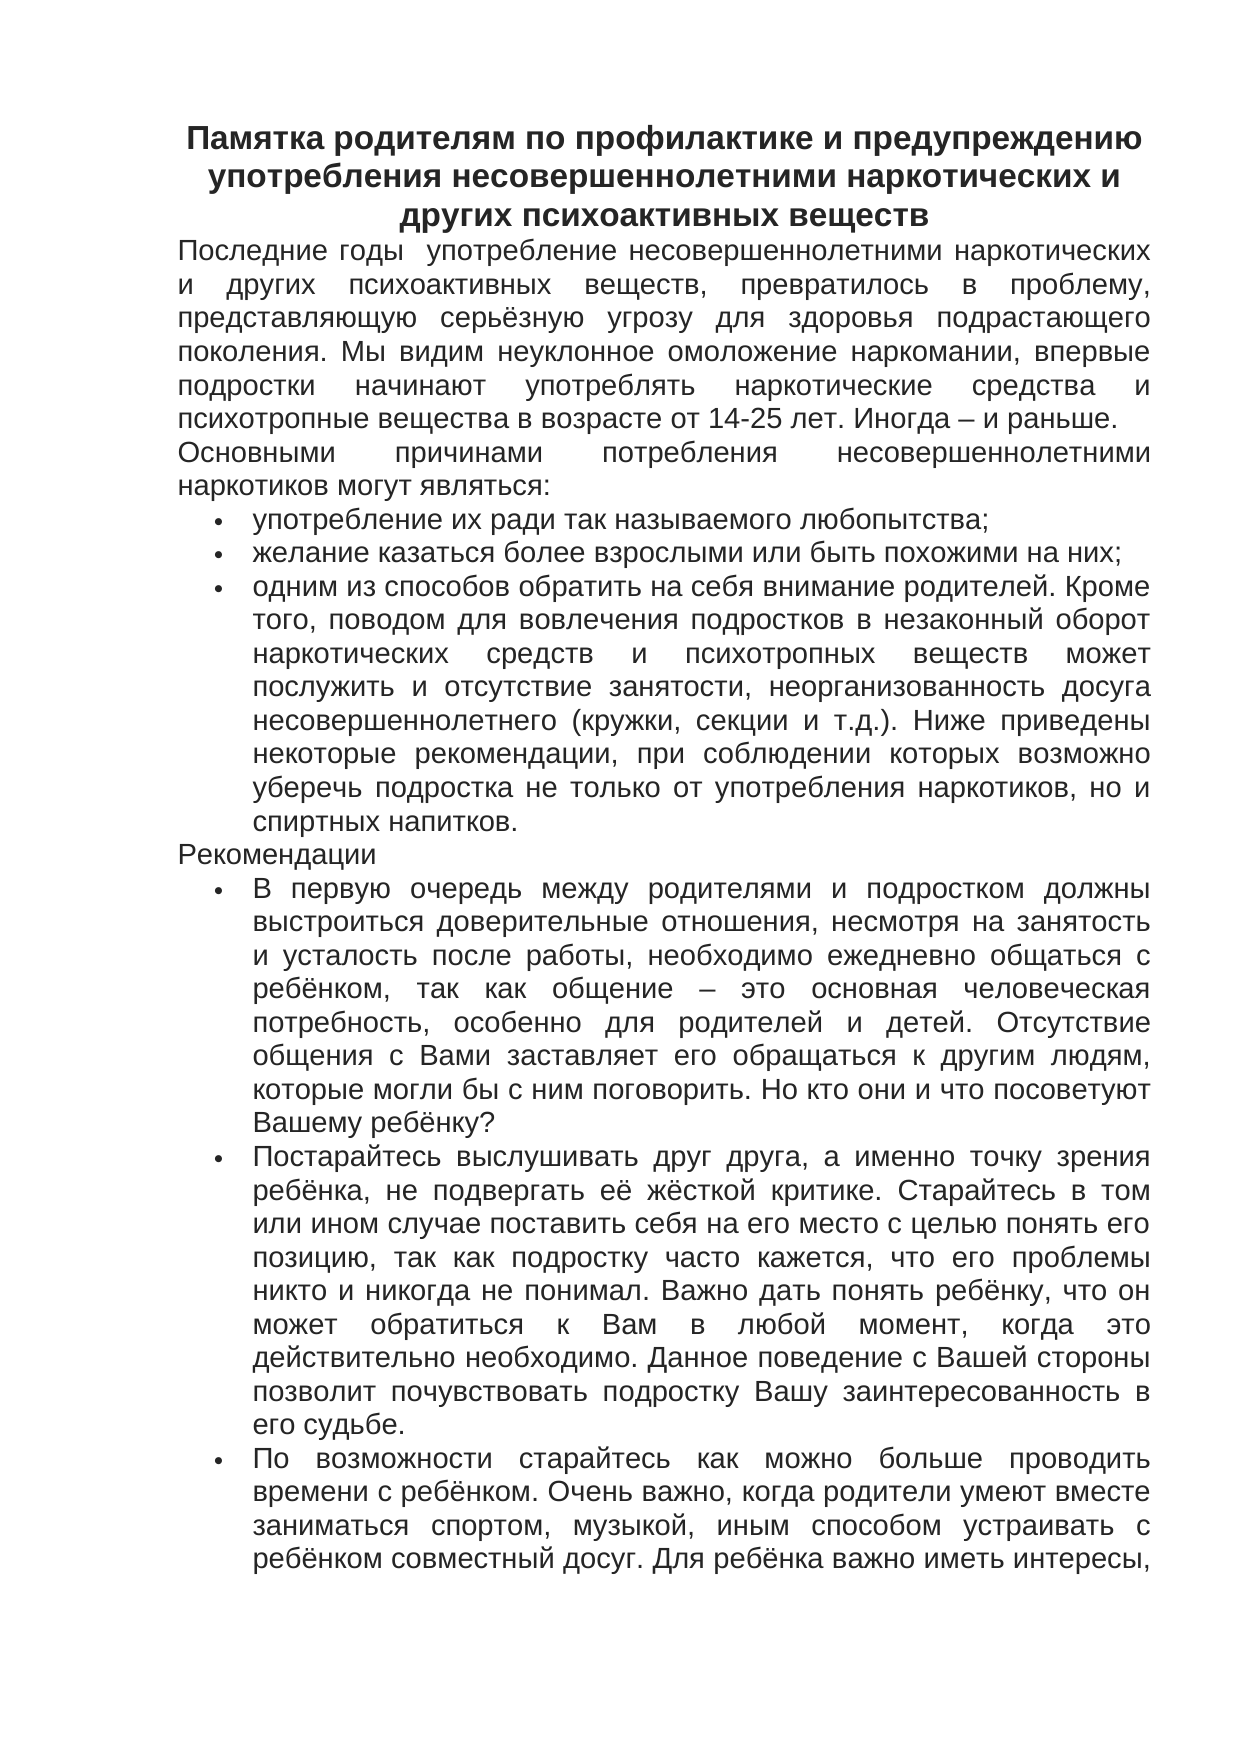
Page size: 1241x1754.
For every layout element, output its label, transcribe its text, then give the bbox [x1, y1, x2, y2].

text Последние годы употребление несовершеннолетними наркотических и других психоактивных веществ, превратилось в проблему, представляющую серьёзную угрозу для здоровья подрастающего поколения. Мы видим неуклонное омоложение наркомании, впервые подростки начинают употреблять наркотические средства и психотропные вещества в возрасте от 14-25 лет. Иногда – и раньше. [177, 233, 1152, 435]
list желание казаться более взрослыми или быть похожими на них; [215, 535, 1152, 569]
list употребление их ради так называемого любопытства; [215, 502, 1152, 535]
list Постарайтесь выслушивать друг друга, а именно точку зрения ребёнка, не подвергать её жёсткой критике. Старайтесь в том или ином случае поставить себя на его место с целью понять его позицию, так как подростку часто кажется, что его проблемы никто и никогда не понимал. Важно дать понять ребёнку, что он может обратиться к Вам в любой момент, когда это действительно необходимо. Данное поведение с Вашей стороны позволит почувствовать подростку Вашу заинтересованность в его судьбе. [215, 1139, 1152, 1441]
list В первую очередь между родителями и подростком должны выстроиться доверительные отношения, несмотря на занятость и усталость после работы, необходимо ежедневно общаться с ребёнком, так как общение – это основная человеческая потребность, особенно для родителей и детей. Отсутствие общения с Вами заставляет его обращаться к другим людям, которые могли бы с ним поговорить. Но кто они и что посоветуют Вашему ребёнку? [215, 871, 1152, 1139]
text Памятка родителям по профилактике и предупреждению употребления несовершеннолетними наркотических и других психоактивных веществ [177, 118, 1152, 233]
text Рекомендации [177, 837, 1152, 871]
list одним из способов обратить на себя внимание родителей. Кроме того, поводом для вовлечения подростков в незаконный оборот наркотических средств и психотропных веществ может послужить и отсутствие занятости, неорганизованность досуга несовершеннолетнего (кружки, секции и т.д.). Ниже приведены некоторые рекомендации, при соблюдении которых возможно уберечь подростка не только от употребления наркотиков, но и спиртных напитков. [215, 569, 1152, 837]
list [215, 1441, 1152, 1575]
text Основными причинами потребления несовершеннолетними наркотиков могут являться: [177, 435, 1152, 502]
